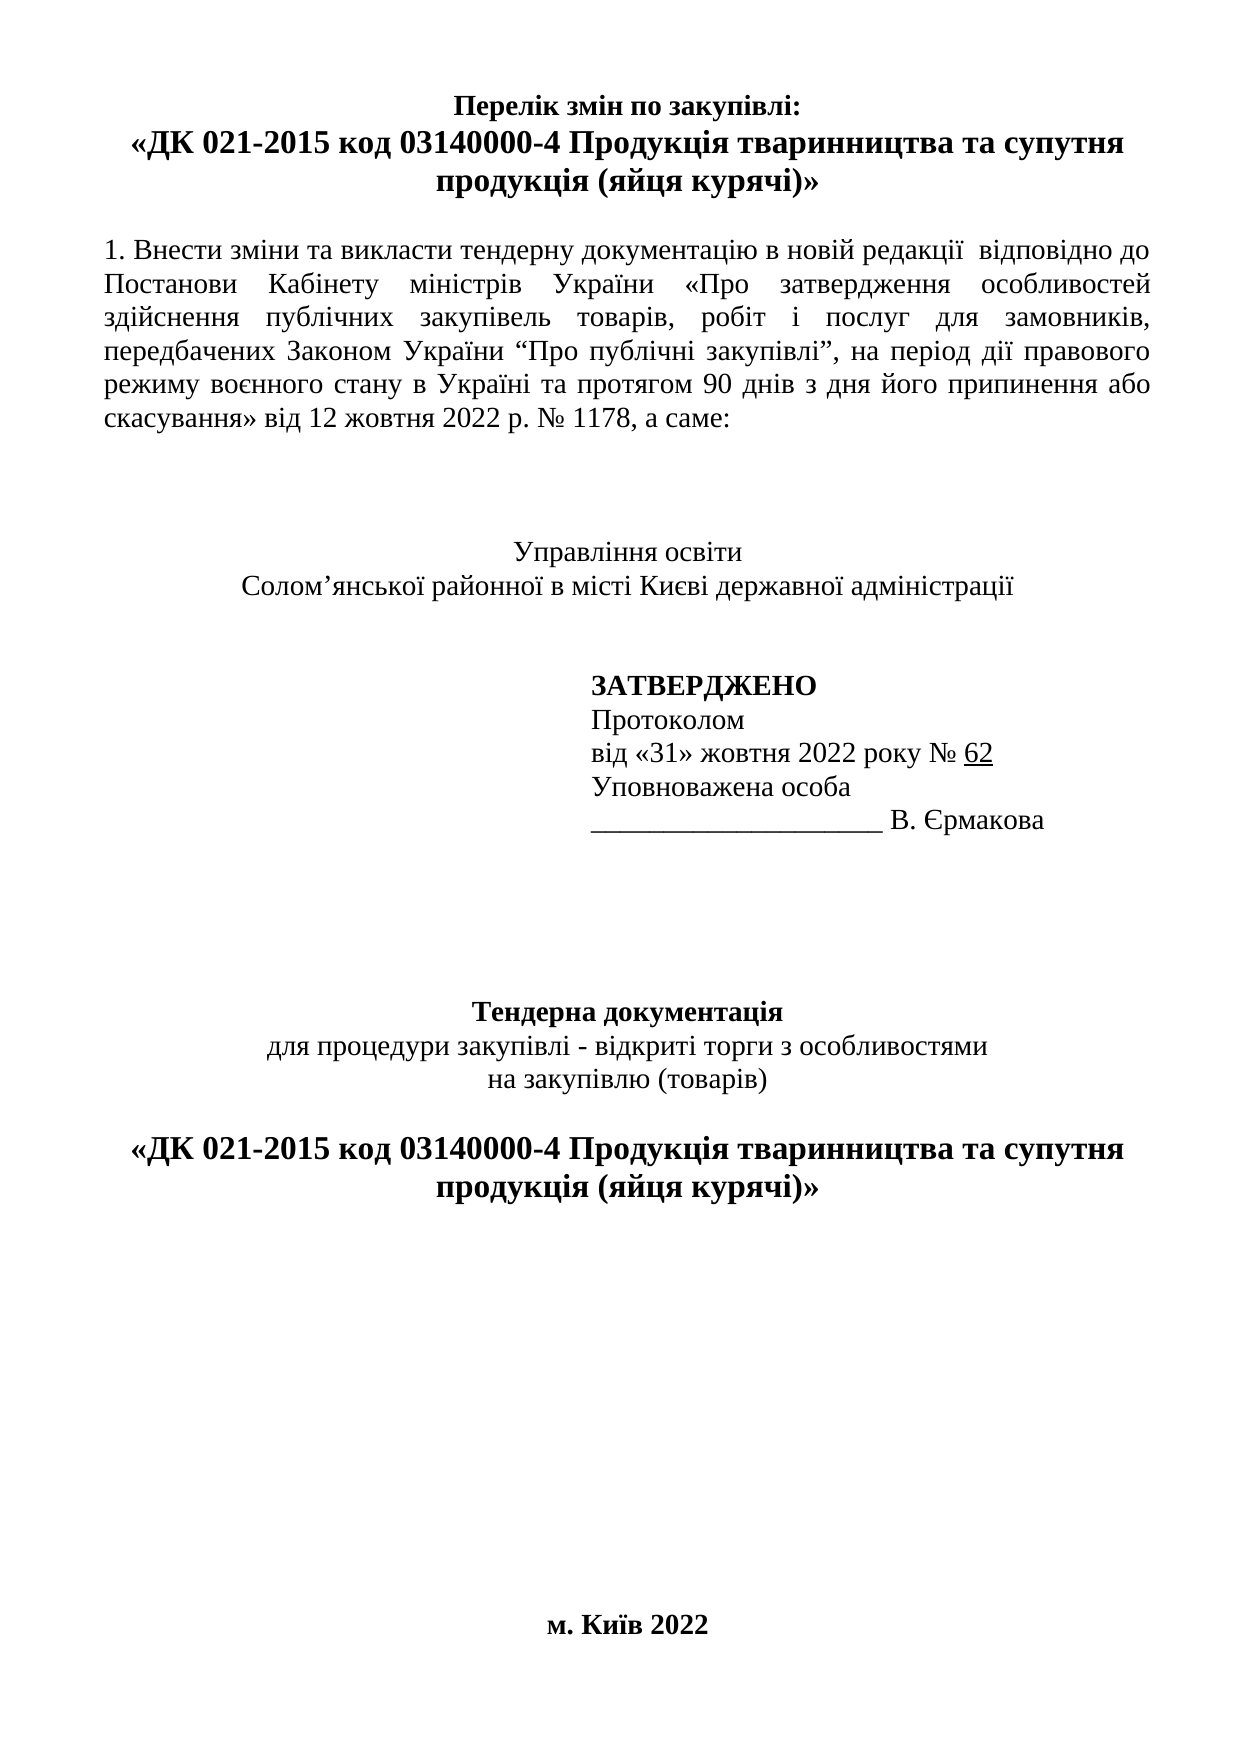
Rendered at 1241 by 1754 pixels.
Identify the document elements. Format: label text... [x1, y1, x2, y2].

list м. Київ 2022 [103, 1607, 1152, 1641]
list Солом’янської районної в місті Києві державної адміністрації [103, 568, 1152, 601]
text «ДК 021-2015 код 03140000-4 Продукція тваринництва та супутня продукція (яйця курячі)» [103, 1128, 1152, 1205]
list Управління освіти [103, 534, 1152, 568]
text Протоколом [103, 702, 1152, 735]
text від «31» жовтня 2022 року № 62 [103, 735, 1152, 769]
text для процедури закупівлі - відкриті торги з особливостями [103, 1028, 1152, 1061]
list Тендерна документація [103, 994, 1152, 1028]
text на закупівлю (товарів) [103, 1061, 1152, 1095]
text «ДК 021-2015 код 03140000-4 Продукція тваринництва та супутня продукція (яйця курячі)» [103, 122, 1152, 199]
text Уповноважена особа [103, 769, 1152, 802]
text ____________________ В. Єрмакова [103, 802, 1152, 836]
text 1. Внести зміни та викласти тендерну документацію в новій редакції відповідно до Постанови Кабінету міністрів України «Про затвердження особливостей здійснення публічних закупівель товарів, робіт і послуг для замовників, передбачених Законом України “Про публічні закупівлі”, на період дії правового режиму воєнного стану в Україні та протягом 90 днів з дня його припинення або скасування» від 12 жовтня 2022 р. № 1178, а саме: [103, 232, 1152, 433]
text Перелік змін по закупівлі: [103, 88, 1152, 122]
text ЗАТВЕРДЖЕНО [103, 668, 1152, 702]
